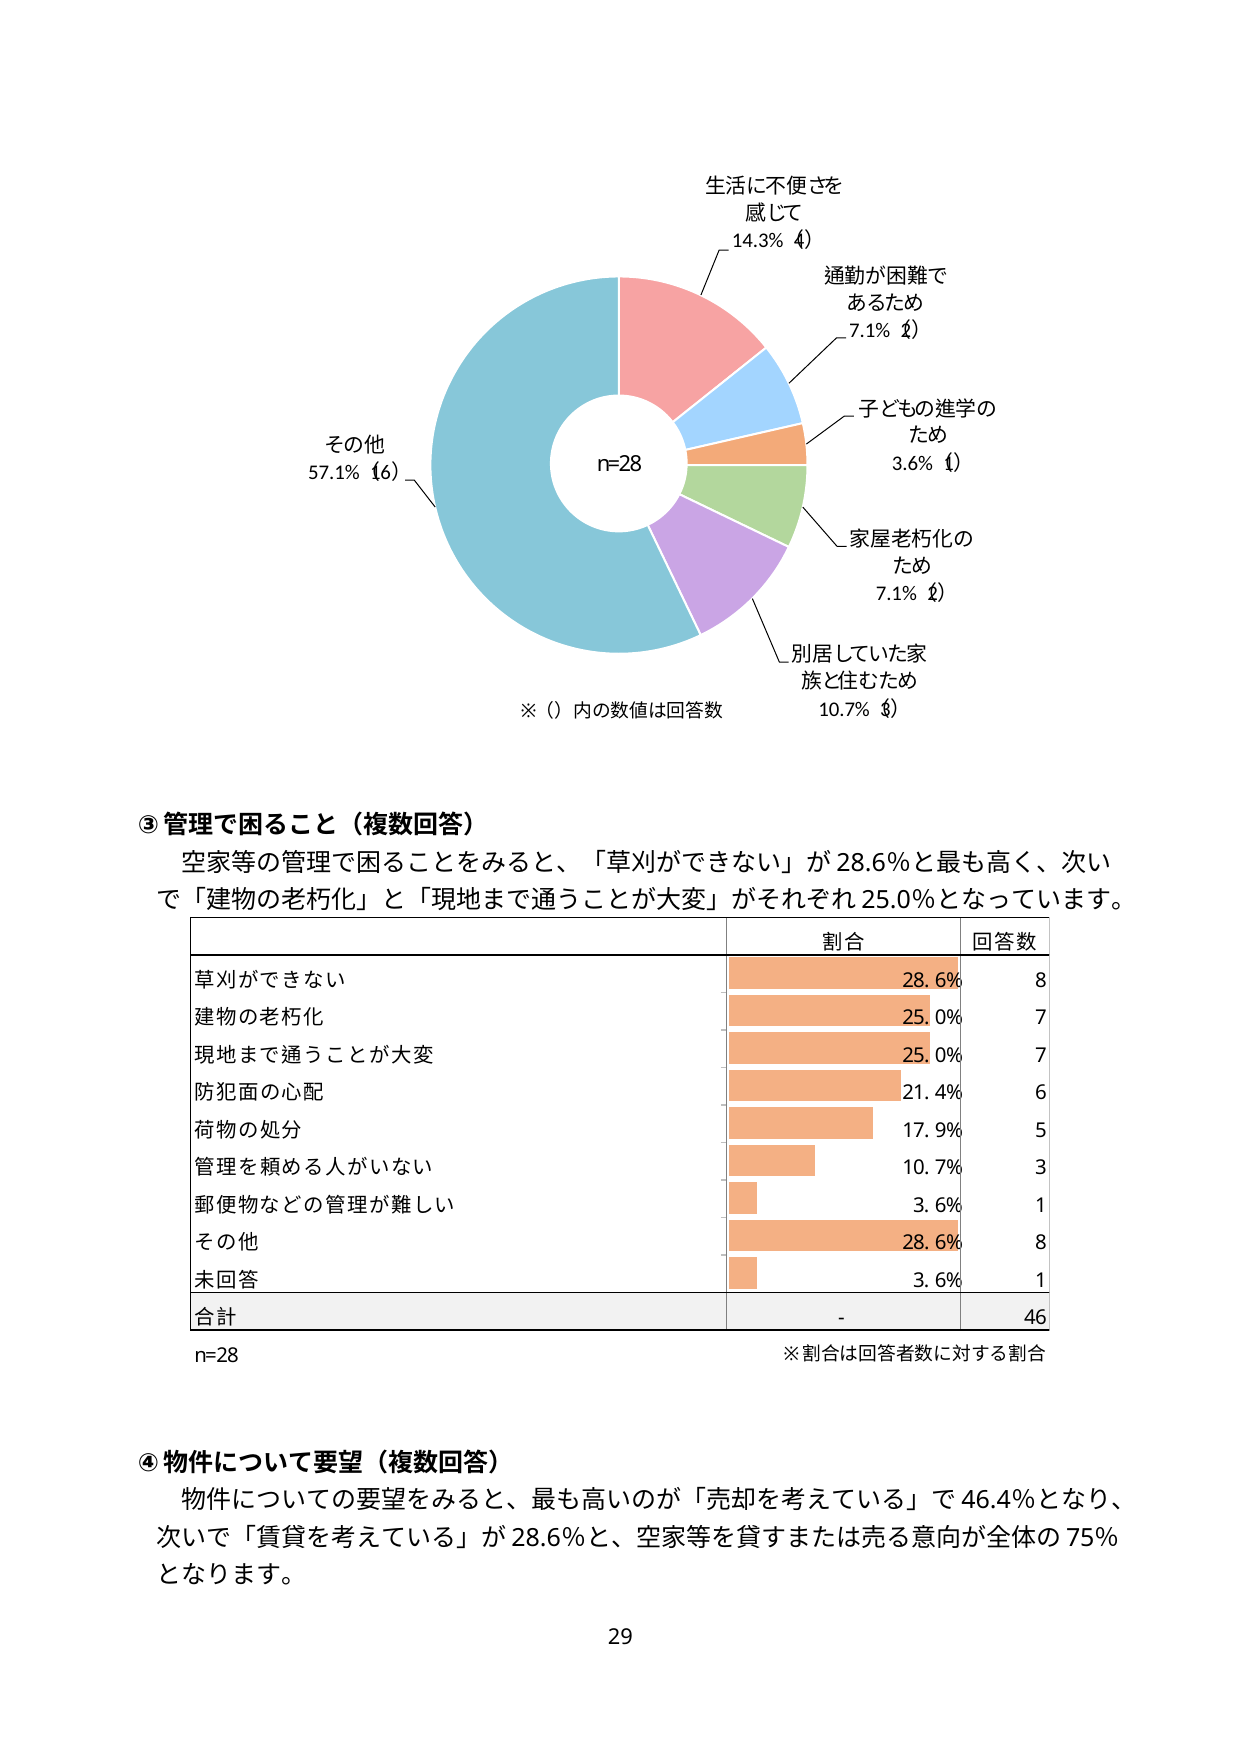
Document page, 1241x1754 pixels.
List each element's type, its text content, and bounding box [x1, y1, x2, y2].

text ④物件について要望（複数回答） [112, 1442, 1128, 1479]
text ③管理で困ること（複数回答） [112, 804, 1128, 842]
text 物件についての要望をみると、最も高いのが「売却を考えている」で46.4％となり、次いで「賃貸を考えている」が28.6％と、空家等を貸すまたは売る意向が全体の75％となります。 [156, 1479, 1128, 1592]
text 空家等の管理で困ることをみると、「草刈ができない」が28.6％と最も高く、次いで「建物の老朽化」と「現地まで通うことが大変」がそれぞれ25.0％となっています。 [156, 842, 1128, 917]
